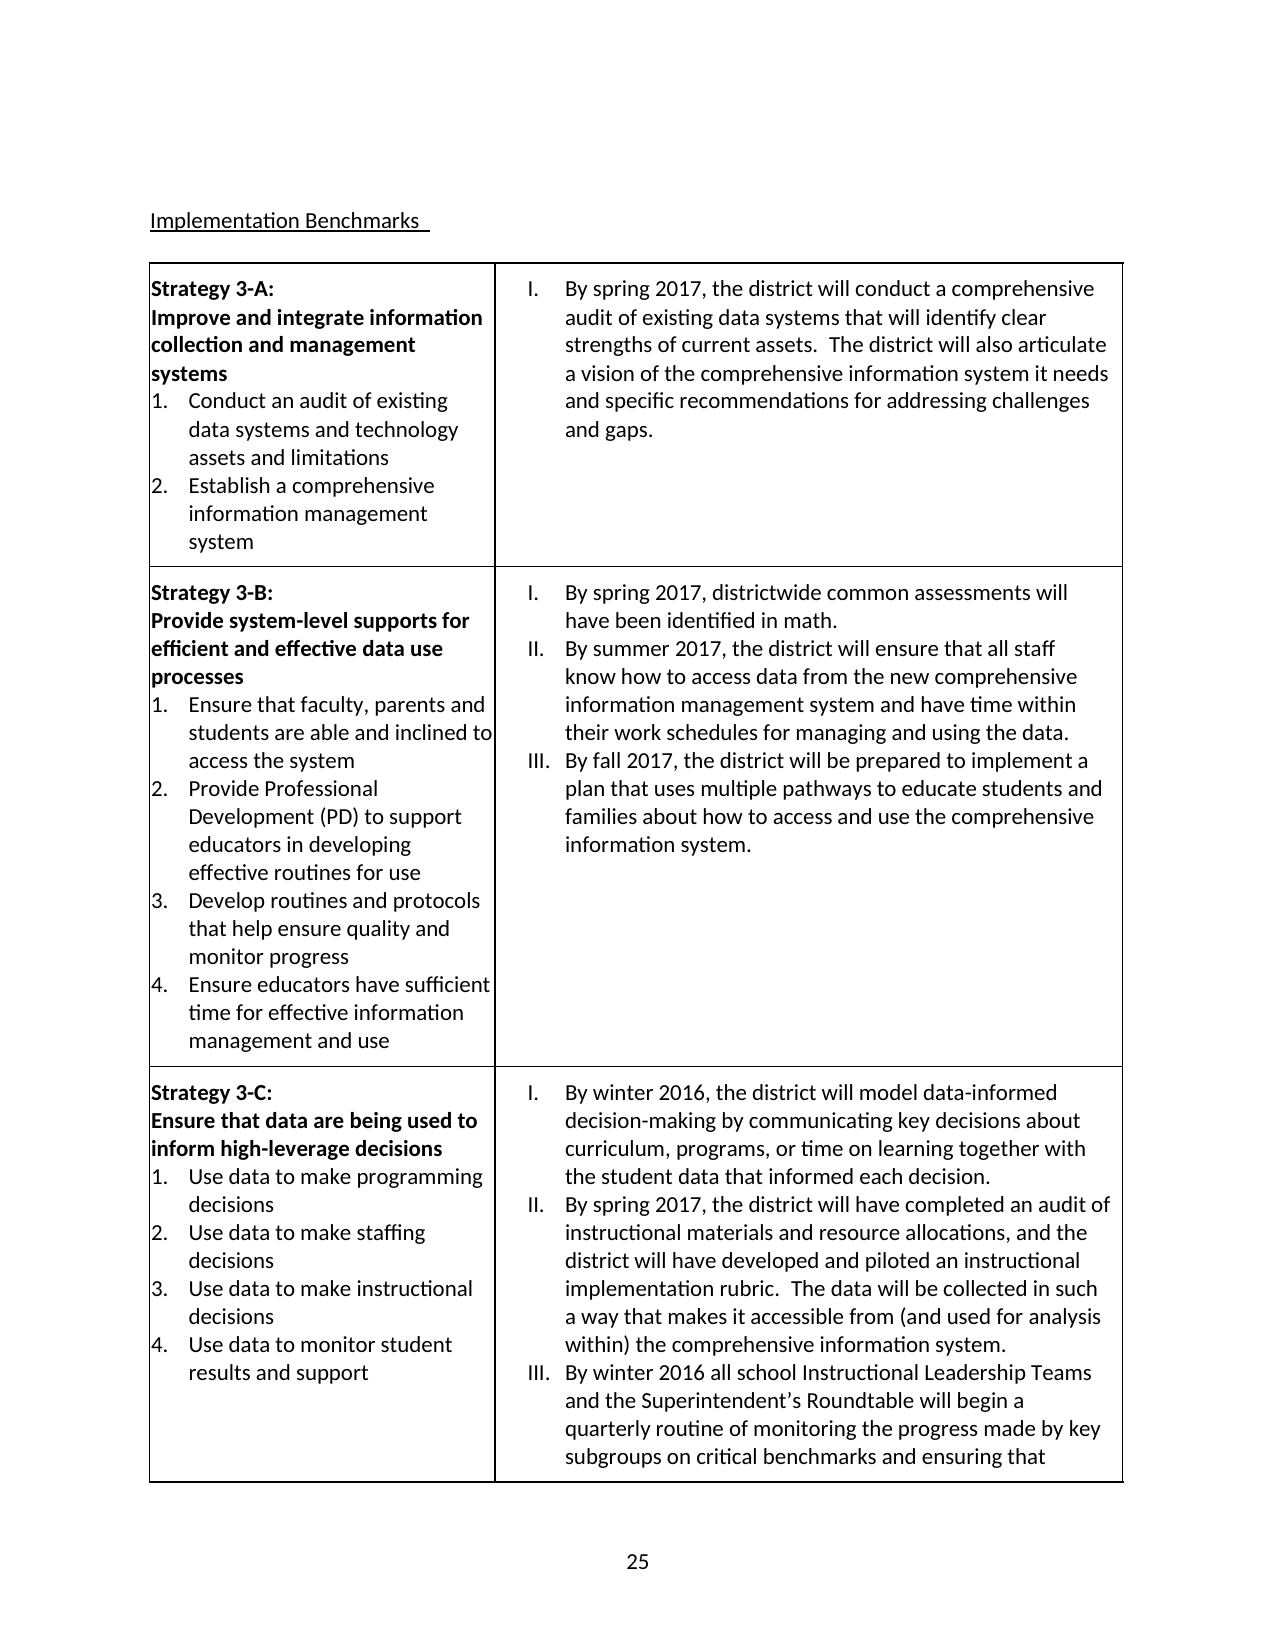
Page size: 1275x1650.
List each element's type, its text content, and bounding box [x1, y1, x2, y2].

table_cell Strategy 3-B: Provide system-level supports for efficient and effective data use processes Ensure that faculty, parents and students are able and inclined to access the system Provide Professional Development (PD) to support educators in developing effective routines for use Develop routines and protocols that help ensure quality and monitor progress Ensure educators have sufficient time for effective information management and use [150, 567, 494, 1066]
table_cell By spring 2017, districtwide common assessments will have been identified in math. By summer 2017, the district will ensure that all staff know how to access data from the new comprehensive information management system and have time within their work schedules for managing and using the data. By fall 2017, the district will be prepared to implement a plan that uses multiple pathways to educate students and families about how to access and use the comprehensive information system. [496, 567, 1122, 1066]
table_header Strategy 3-A: Improve and integrate information collection and management systems Conduct an audit of existing data systems and technology assets and limitations Establish a comprehensive information management system [150, 264, 494, 566]
text Implementation Benchmarks [150, 206, 1125, 234]
table_header By spring 2017, the district will conduct a comprehensive audit of existing data systems that will identify clear strengths of current assets. The district will also articulate a vision of the comprehensive information system it needs and specific recommendations for addressing challenges and gaps. [496, 264, 1122, 566]
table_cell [150, 1067, 494, 1481]
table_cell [496, 1067, 1122, 1481]
